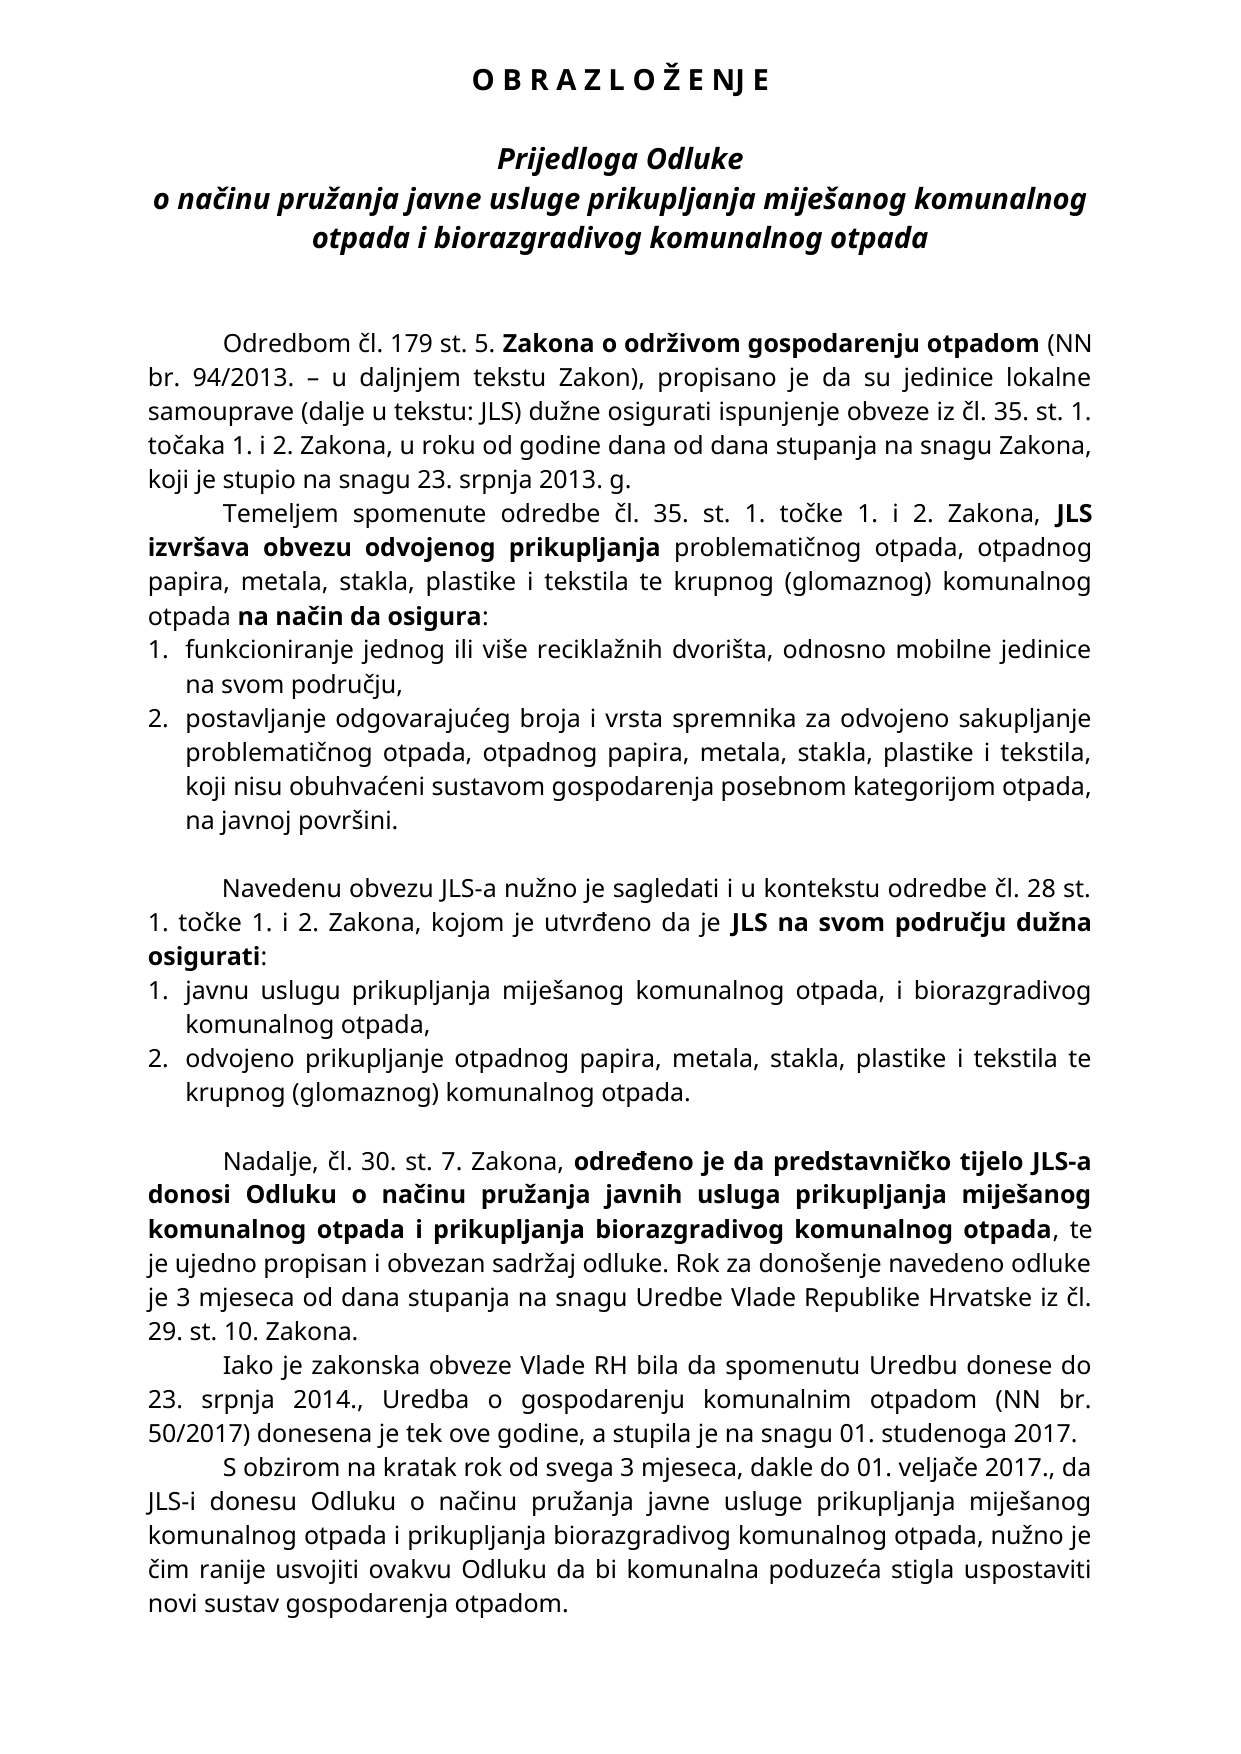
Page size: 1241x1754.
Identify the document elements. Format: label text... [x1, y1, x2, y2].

text Temeljem spomenute odredbe čl. 35. st. 1. točke 1. i 2. Zakona, JLS izvršava obvezu odvojenog prikupljanja problematičnog otpada, otpadnog papira, metala, stakla, plastike i tekstila te krupnog (glomaznog) komunalnog otpada na način da osigura: [148, 496, 1092, 632]
text Odredbom čl. 179 st. 5. Zakona o održivom gospodarenju otpadom (NN br. 94/2013. – u daljnjem tekstu Zakon), propisano je da su jedinice lokalne samouprave (dalje u tekstu: JLS) dužne osigurati ispunjenje obveze iz čl. 35. st. 1. točaka 1. i 2. Zakona, u roku od godine dana od dana stupanja na snagu Zakona, koji je stupio na snagu 23. srpnja 2013. g. [148, 326, 1092, 496]
subtitle Prijedloga Odluke [148, 138, 1092, 178]
text Navedenu obvezu JLS-a nužno je sagledati i u kontekstu odredbe čl. 28 st. 1. točke 1. i 2. Zakona, kojom je utvrđeno da je JLS na svom području dužna osigurati: [148, 871, 1092, 973]
text Iako je zakonska obveze Vlade RH bila da spomenutu Uredbu donese do 23. srpnja 2014., Uredba o gospodarenju komunalnim otpadom (NN br. 50/2017) donesena je tek ove godine, a stupila je na snagu 01. studenoga 2017. [148, 1347, 1092, 1450]
text Nadalje, čl. 30. st. 7. Zakona, određeno je da predstavničko tijelo JLS-a donosi Odluku o načinu pružanja javnih usluga prikupljanja miješanog komunalnog otpada i prikupljanja biorazgradivog komunalnog otpada, te je ujedno propisan i obvezan sadržaj odluke. Rok za donošenje navedeno odluke je 3 mjeseca od dana stupanja na snagu Uredbe Vlade Republike Hrvatske iz čl. 29. st. 10. Zakona. [148, 1143, 1092, 1347]
list odvojeno prikupljanje otpadnog papira, metala, stakla, plastike i tekstila te krupnog (glomaznog) komunalnog otpada. [148, 1041, 1092, 1109]
subtitle o načinu pružanja javne usluge prikupljanja miješanog komunalnog otpada i biorazgradivog komunalnog otpada [148, 178, 1092, 257]
list postavljanje odgovarajućeg broja i vrsta spremnika za odvojeno sakupljanje problematičnog otpada, otpadnog papira, metala, stakla, plastike i tekstila, koji nisu obuhvaćeni sustavom gospodarenja posebnom kategorijom otpada, na javnoj površini. [148, 700, 1092, 837]
title O B R A Z L O Ž E NJ E [148, 59, 1092, 99]
text S obzirom na kratak rok od svega 3 mjeseca, dakle do 01. veljače 2017., da JLS-i donesu Odluku o načinu pružanja javne usluge prikupljanja miješanog komunalnog otpada i prikupljanja biorazgradivog komunalnog otpada, nužno je čim ranije usvojiti ovakvu Odluku da bi komunalna poduzeća stigla uspostaviti novi sustav gospodarenja otpadom. [148, 1450, 1092, 1620]
list javnu uslugu prikupljanja miješanog komunalnog otpada, i biorazgradivog komunalnog otpada, [148, 973, 1092, 1041]
list funkcioniranje jednog ili više reciklažnih dvorišta, odnosno mobilne jedinice na svom području, [148, 632, 1092, 700]
